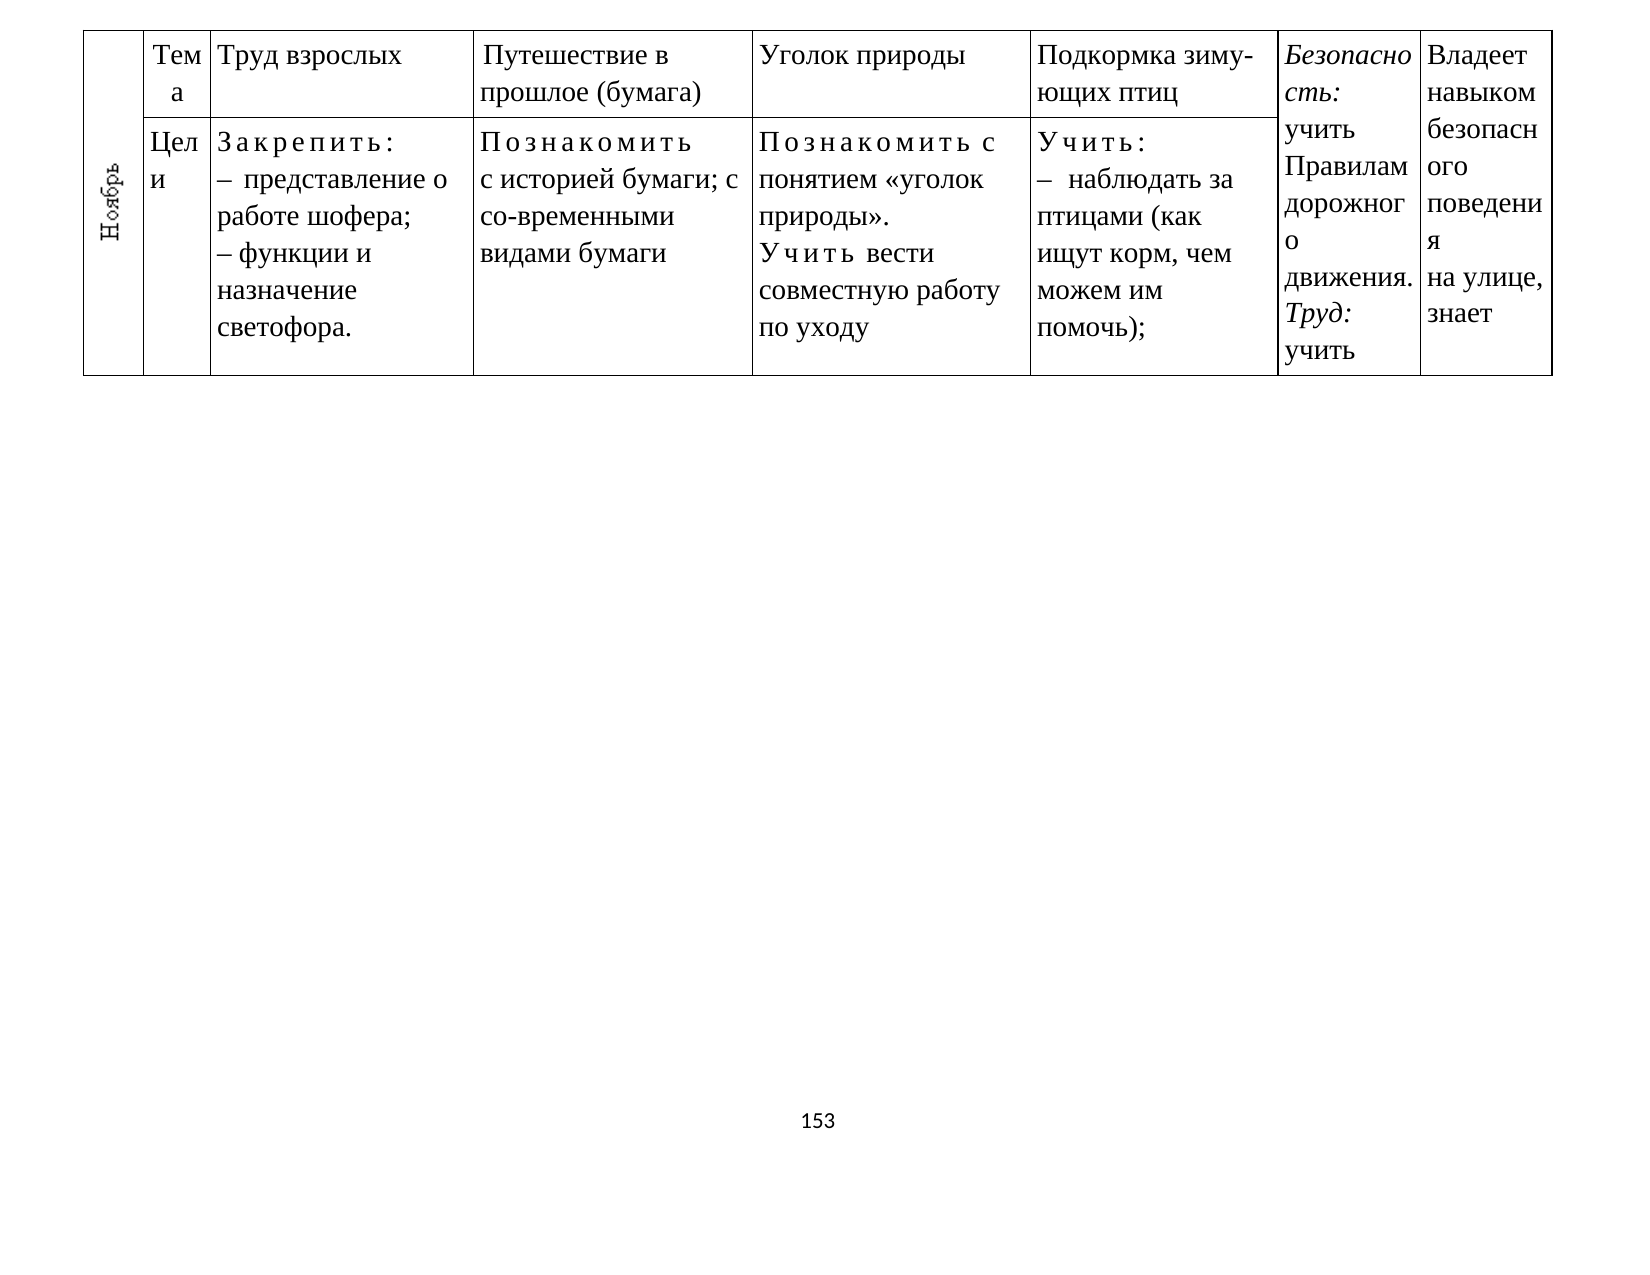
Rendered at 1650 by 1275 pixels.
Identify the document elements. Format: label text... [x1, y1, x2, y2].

table_cell Учить: – наблюдать за птицами (как ищут корм, чем можем им помочь); [1031, 118, 1277, 375]
table_cell Труд взрослых [211, 31, 473, 117]
table_cell Безопасность: учить правилам дорожного движения. Труд: учить [1279, 31, 1420, 375]
table_cell Познакомить с историей бумаги; с со-временными видами бумаги [474, 118, 752, 375]
table_cell Подкормка зиму-ющих птиц [1031, 31, 1277, 117]
picture [93, 153, 133, 250]
table_cell Владеет навыком безопасного поведения на улице, знает [1421, 31, 1551, 375]
table_cell Путешествие в прошлое (бумага) [474, 31, 752, 117]
table_cell Цели [144, 118, 210, 375]
table_cell [84, 31, 143, 375]
table_cell Познакомить с понятием «уголок природы». Учить вести совместную работу по уходу [753, 118, 1030, 375]
table_cell Тема [144, 31, 210, 117]
table_cell Уголок природы [753, 31, 1030, 117]
table_cell Закрепить: – представление о работе шофера; – функции и назначение светофора. [211, 118, 473, 375]
